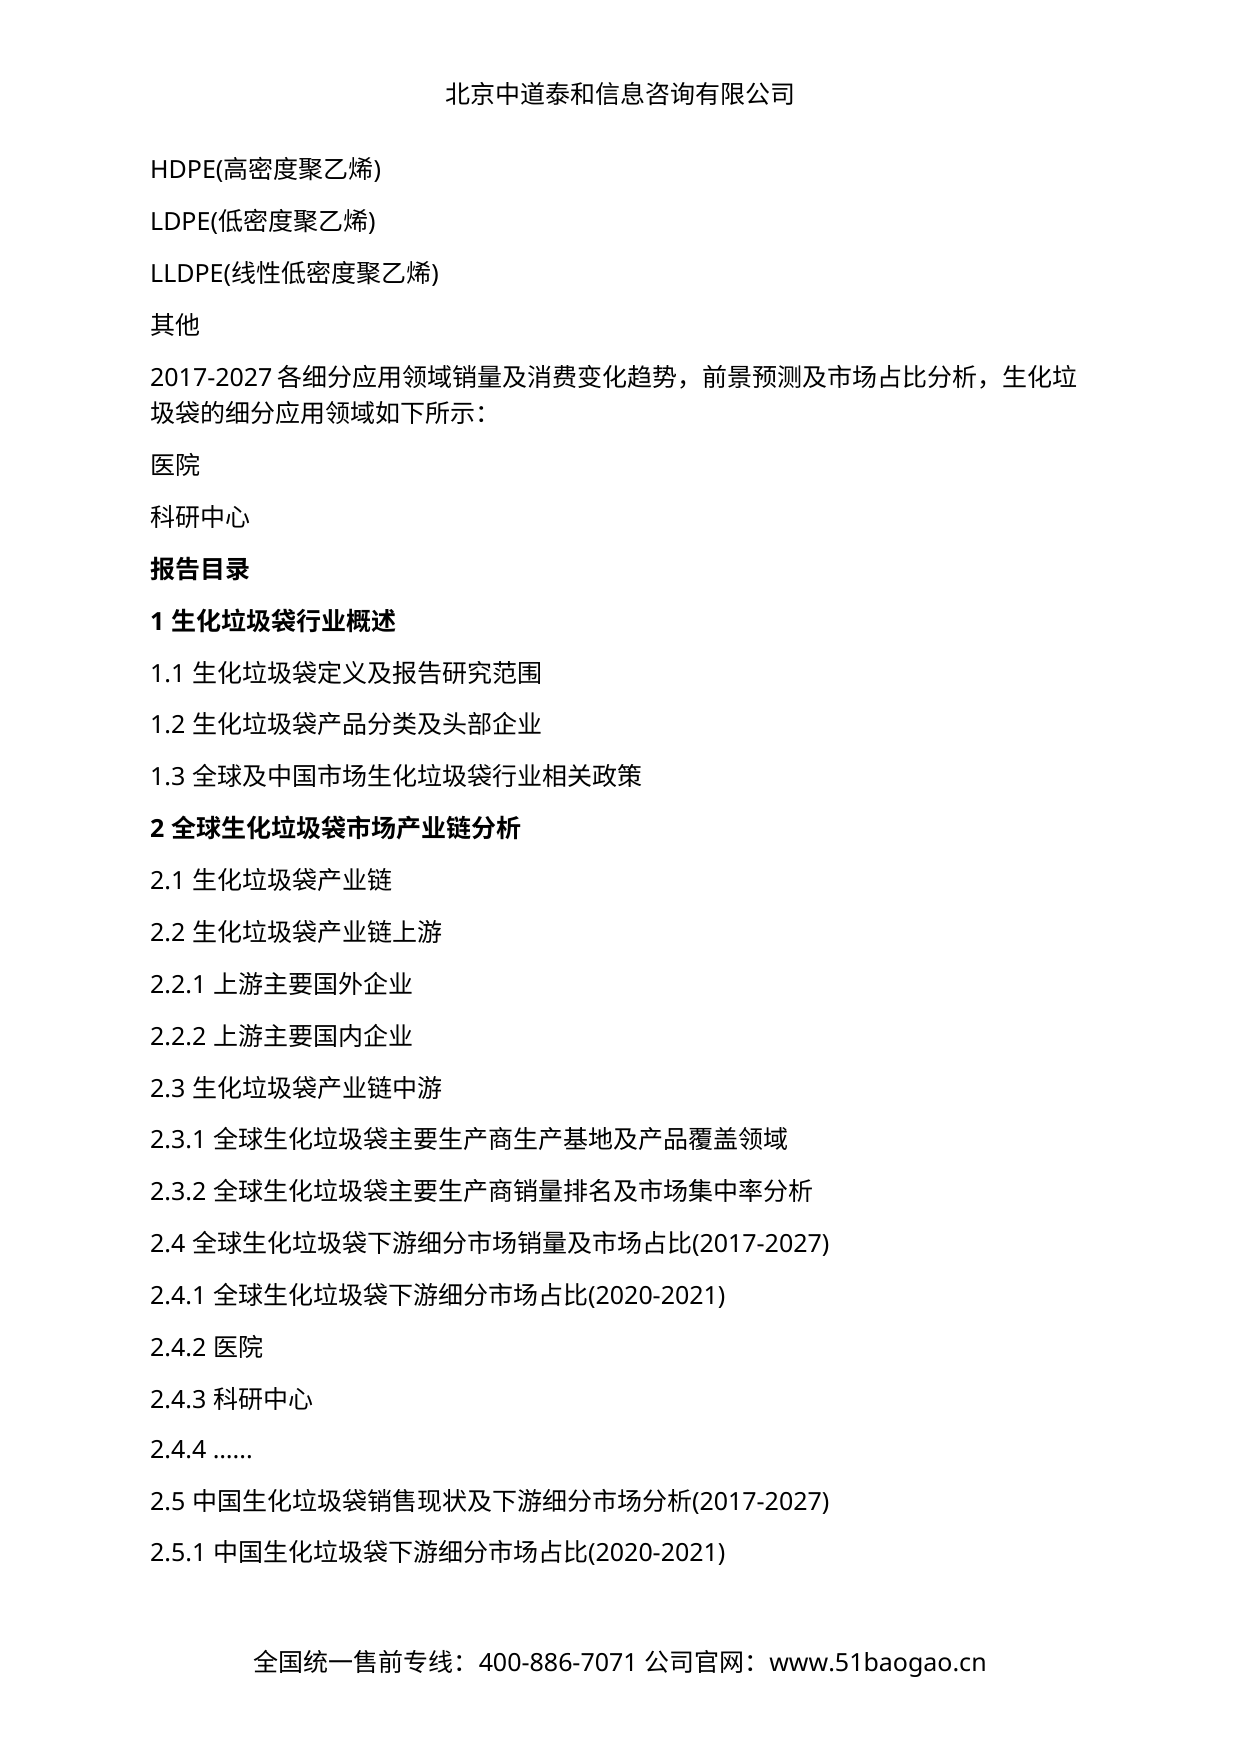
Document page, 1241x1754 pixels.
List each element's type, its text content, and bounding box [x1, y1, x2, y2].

text 报告目录 [150, 549, 1090, 586]
text 其他 [150, 306, 1090, 342]
text HDPE(高密度聚乙烯) [150, 150, 1090, 186]
text 2.3.1 全球生化垃圾袋主要生产商生产基地及产品覆盖领域 [150, 1120, 1090, 1156]
text LLDPE(线性低密度聚乙烯) [150, 254, 1090, 290]
text 2.4.1 全球生化垃圾袋下游细分市场占比(2020-2021) [150, 1276, 1090, 1312]
text 1.2 生化垃圾袋产品分类及头部企业 [150, 705, 1090, 741]
text 2.5 中国生化垃圾袋销售现状及下游细分市场分析(2017-2027) [150, 1481, 1090, 1517]
text 2.2 生化垃圾袋产业链上游 [150, 912, 1090, 949]
text 2.5.1 中国生化垃圾袋下游细分市场占比(2020-2021) [150, 1533, 1090, 1569]
text 1.3 全球及中国市场生化垃圾袋行业相关政策 [150, 757, 1090, 793]
text LDPE(低密度聚乙烯) [150, 202, 1090, 238]
text 2.4.3 科研中心 [150, 1379, 1090, 1416]
text 医院 [150, 446, 1090, 482]
text 科研中心 [150, 497, 1090, 534]
text 2 全球生化垃圾袋市场产业链分析 [150, 809, 1090, 845]
text 1.1 生化垃圾袋定义及报告研究范围 [150, 653, 1090, 689]
text 2.3 生化垃圾袋产业链中游 [150, 1068, 1090, 1104]
text 2.3.2 全球生化垃圾袋主要生产商销量排名及市场集中率分析 [150, 1172, 1090, 1208]
text 2.4 全球生化垃圾袋下游细分市场销量及市场占比(2017-2027) [150, 1224, 1090, 1260]
text 2.4.4 …... [150, 1431, 1090, 1465]
text 1 生化垃圾袋行业概述 [150, 601, 1090, 637]
text 2.2.1 上游主要国外企业 [150, 964, 1090, 1001]
text 2.2.2 上游主要国内企业 [150, 1016, 1090, 1052]
text 2.4.2 医院 [150, 1327, 1090, 1364]
text 2.1 生化垃圾袋产业链 [150, 861, 1090, 897]
text 2017-2027各细分应用领域销量及消费变化趋势，前景预测及市场占比分析，生化垃圾袋的细分应用领域如下所示： [150, 357, 1090, 430]
